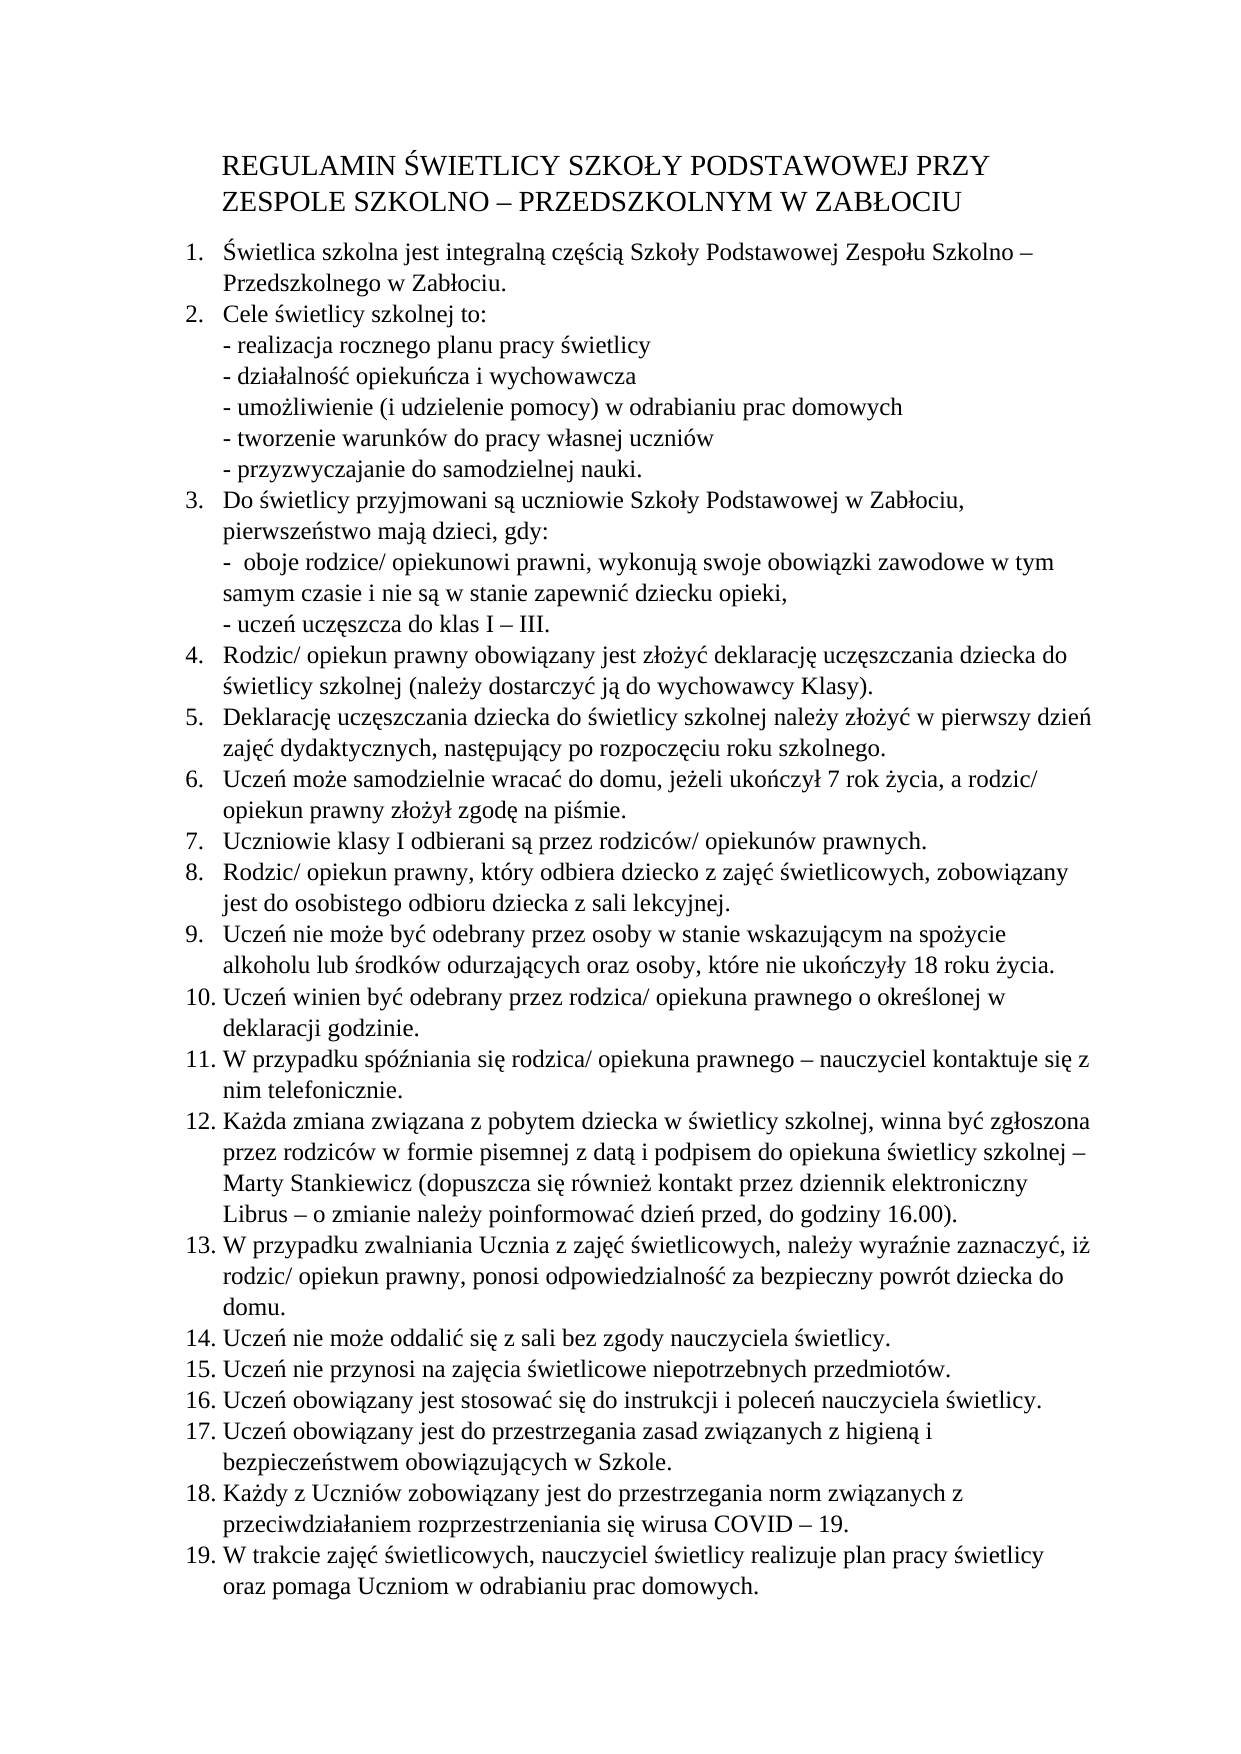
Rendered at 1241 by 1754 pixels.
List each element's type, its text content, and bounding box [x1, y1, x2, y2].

text REGULAMIN ŚWIETLICY SZKOŁY PODSTAWOWEJ PRZY ZESPOLE SZKOLNO – PRZEDSZKOLNYM W ZABŁOCIU [221, 148, 1093, 217]
list Uczeń obowiązany jest do przestrzegania zasad związanych z higieną i bezpieczeństwem obowiązujących w Szkole. [185, 1416, 1093, 1476]
list Uczeń winien być odebrany przez rodzica/ opiekuna prawnego o określonej w deklaracji godzinie. [185, 982, 1093, 1041]
list Uczeń nie może być odebrany przez osoby w stanie wskazującym na spożycie alkoholu lub środków odurzających oraz osoby, które nie ukończyły 18 roku życia. [185, 919, 1093, 979]
list W przypadku spóźniania się rodzica/ opiekuna prawnego – nauczyciel kontaktuje się z nim telefonicznie. [185, 1044, 1093, 1103]
list Uczeń nie przynosi na zajęcia świetlicowe niepotrzebnych przedmiotów. [185, 1354, 1093, 1383]
list Każda zmiana związana z pobytem dziecka w świetlicy szkolnej, winna być zgłoszona przez rodziców w formie pisemnej z datą i podpisem do opiekuna świetlicy szkolnej – Marty Stankiewicz (dopuszcza się również kontakt przez dziennik elektroniczny Librus – o zmianie należy poinformować dzień przed, do godziny 16.00). [185, 1106, 1093, 1228]
list Uczeń może samodzielnie wracać do domu, jeżeli ukończył 7 rok życia, a rodzic/ opiekun prawny złożył zgodę na piśmie. [185, 764, 1093, 824]
list Do świetlicy przyjmowani są uczniowie Szkoły Podstawowej w Zabłociu, pierwszeństwo mają dzieci, gdy: - oboje rodzice/ opiekunowi prawni, wykonują swoje obowiązki zawodowe w tym samym czasie i nie są w stanie zapewnić dziecku opieki, - uczeń uczęszcza do klas I – III. [185, 485, 1093, 638]
list Rodzic/ opiekun prawny obowiązany jest złożyć deklarację uczęszczania dziecka do świetlicy szkolnej (należy dostarczyć ją do wychowawcy Klasy). [185, 640, 1093, 700]
list Rodzic/ opiekun prawny, który odbiera dziecko z zajęć świetlicowych, zobowiązany jest do osobistego odbioru dziecka z sali lekcyjnej. [185, 857, 1093, 917]
list Uczniowie klasy I odbierani są przez rodziców/ opiekunów prawnych. [185, 826, 1093, 855]
list Deklarację uczęszczania dziecka do świetlicy szkolnej należy złożyć w pierwszy dzień zajęć dydaktycznych, następujący po rozpoczęciu roku szkolnego. [185, 702, 1093, 762]
list Każdy z Uczniów zobowiązany jest do przestrzegania norm związanych z przeciwdziałaniem rozprzestrzeniania się wirusa COVID – 19. [185, 1478, 1093, 1538]
list Świetlica szkolna jest integralną częścią Szkoły Podstawowej Zespołu Szkolno – Przedszkolnego w Zabłociu. [185, 237, 1093, 296]
list W trakcie zajęć świetlicowych, nauczyciel świetlicy realizuje plan pracy świetlicy oraz pomaga Uczniom w odrabianiu prac domowych. [185, 1540, 1093, 1600]
list Cele świetlicy szkolnej to: - realizacja rocznego planu pracy świetlicy - działalność opiekuńcza i wychowawcza - umożliwienie (i udzielenie pomocy) w odrabianiu prac domowych - tworzenie warunków do pracy własnej uczniów - przyzwyczajanie do samodzielnej nauki. [185, 299, 1093, 483]
list Uczeń obowiązany jest stosować się do instrukcji i poleceń nauczyciela świetlicy. [185, 1385, 1093, 1414]
list Uczeń nie może oddalić się z sali bez zgody nauczyciela świetlicy. [185, 1323, 1093, 1352]
list W przypadku zwalniania Ucznia z zajęć świetlicowych, należy wyraźnie zaznaczyć, iż rodzic/ opiekun prawny, ponosi odpowiedzialność za bezpieczny powrót dziecka do domu. [185, 1230, 1093, 1321]
